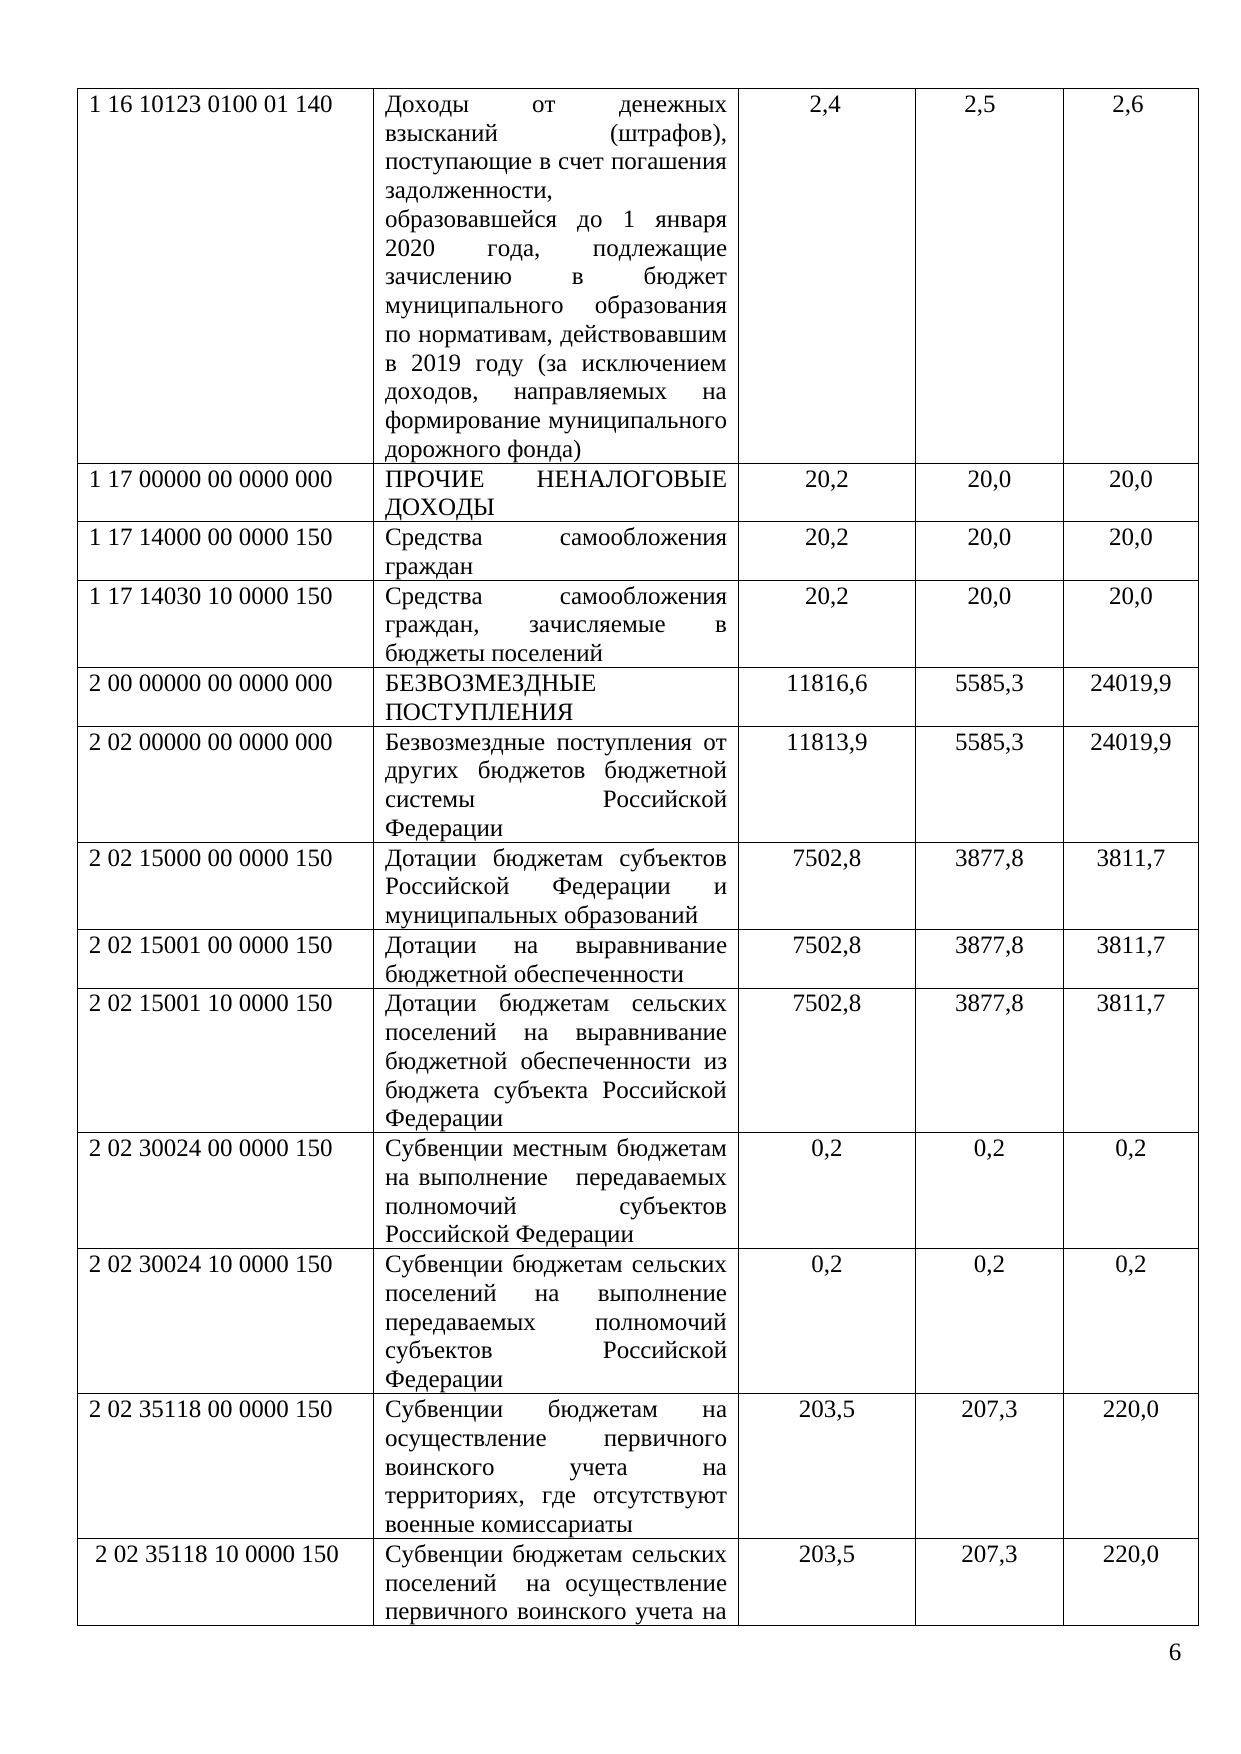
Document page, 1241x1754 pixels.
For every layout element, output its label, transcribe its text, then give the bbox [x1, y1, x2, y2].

table_cell 0,2 [916, 1249, 1063, 1393]
table_cell 24019,9 [1064, 727, 1198, 842]
table_cell Средства самообложения граждан, зачисляемые в бюджеты поселений [374, 581, 738, 667]
table_cell 220,0 [1064, 1394, 1198, 1538]
table_cell Средства самообложения граждан [374, 522, 738, 580]
table_cell 3877,8 [916, 930, 1063, 987]
table_cell 0,2 [739, 1249, 915, 1393]
table_cell 20,0 [916, 522, 1063, 580]
table_cell 0,2 [1064, 1249, 1198, 1393]
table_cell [78, 1539, 373, 1625]
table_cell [374, 1539, 738, 1625]
table_cell 2,6 [1064, 89, 1198, 463]
table_cell 11813,9 [739, 727, 915, 842]
table_cell 1 17 00000 00 0000 000 [78, 464, 373, 521]
table_cell 20,2 [739, 581, 915, 667]
table_cell 1 17 14030 10 0000 150 [78, 581, 373, 667]
table_cell 2 02 15001 00 0000 150 [78, 930, 373, 987]
table_cell 3811,7 [1064, 930, 1198, 987]
table_cell 5585,3 [916, 727, 1063, 842]
table_cell БЕЗВОЗМЕЗДНЫЕ ПОСТУПЛЕНИЯ [374, 668, 738, 726]
table_cell ПРОЧИЕ НЕНАЛОГОВЫЕ ДОХОДЫ [374, 464, 738, 521]
table_cell 7502,8 [739, 989, 915, 1132]
table_cell 0,2 [916, 1133, 1063, 1248]
table_cell 1 16 10123 0100 01 140 [78, 89, 373, 463]
table_cell 220,0 [1064, 1539, 1198, 1625]
table_cell 0,2 [739, 1133, 915, 1248]
table_cell 2 00 00000 00 0000 000 [78, 668, 373, 726]
table_cell 20,0 [1064, 581, 1198, 667]
table_cell 0,2 [1064, 1133, 1198, 1248]
table_cell Безвозмездные поступления от других бюджетов бюджетной системы Российской Федерации [374, 727, 738, 842]
table_cell 20,0 [916, 581, 1063, 667]
table_cell 5585,3 [916, 668, 1063, 726]
table_cell 20,0 [1064, 522, 1198, 580]
table_cell 7502,8 [739, 930, 915, 987]
table_cell 207,3 [916, 1394, 1063, 1538]
table_cell Дотации на выравнивание бюджетной обеспеченности [374, 930, 738, 987]
table_cell 2 02 15000 00 0000 150 [78, 843, 373, 929]
table_cell 20,2 [739, 464, 915, 521]
table_cell 2 02 35118 00 0000 150 [78, 1394, 373, 1538]
table_cell 11816,6 [739, 668, 915, 726]
table_cell 2,4 [739, 89, 915, 463]
table_cell 20,2 [739, 522, 915, 580]
table_cell 24019,9 [1064, 668, 1198, 726]
table_cell 2 02 15001 10 0000 150 [78, 989, 373, 1132]
table_cell 203,5 [739, 1394, 915, 1538]
table_cell Доходы от денежных взысканий (штрафов), поступающие в счет погашения задолженности, образовавшейся до 1 января 2020 года, подлежащие зачислению в бюджет муниципального образования по нормативам, действовавшим в 2019 году (за исключением доходов, направляемых на формирование муниципального дорожного фонда) [374, 89, 738, 463]
table_cell 1 17 14000 00 0000 150 [78, 522, 373, 580]
table_cell Субвенции местным бюджетам на выполнение передаваемых полномочий субъектов Российской Федерации [374, 1133, 738, 1248]
table_cell 3811,7 [1064, 843, 1198, 929]
table_cell 207,3 [916, 1539, 1063, 1625]
table_cell 2 02 30024 10 0000 150 [78, 1249, 373, 1393]
table_cell 3811,7 [1064, 989, 1198, 1132]
table_cell 7502,8 [739, 843, 915, 929]
table_cell 20,0 [1064, 464, 1198, 521]
table_cell 20,0 [916, 464, 1063, 521]
table_cell 2,5 [916, 89, 1063, 463]
table_cell Дотации бюджетам сельских поселений на выравнивание бюджетной обеспеченности из бюджета субъекта Российской Федерации [374, 989, 738, 1132]
table_cell 3877,8 [916, 989, 1063, 1132]
table_cell 2 02 30024 00 0000 150 [78, 1133, 373, 1248]
table_cell 203,5 [739, 1539, 915, 1625]
table_cell Субвенции бюджетам на осуществление первичного воинского учета на территориях, где отсутствуют военные комиссариаты [374, 1394, 738, 1538]
table_cell 3877,8 [916, 843, 1063, 929]
table_cell 2 02 00000 00 0000 000 [78, 727, 373, 842]
table_cell Субвенции бюджетам сельских поселений на выполнение передаваемых полномочий субъектов Российской Федерации [374, 1249, 738, 1393]
table_cell Дотации бюджетам субъектов Российской Федерации и муниципальных образований [374, 843, 738, 929]
